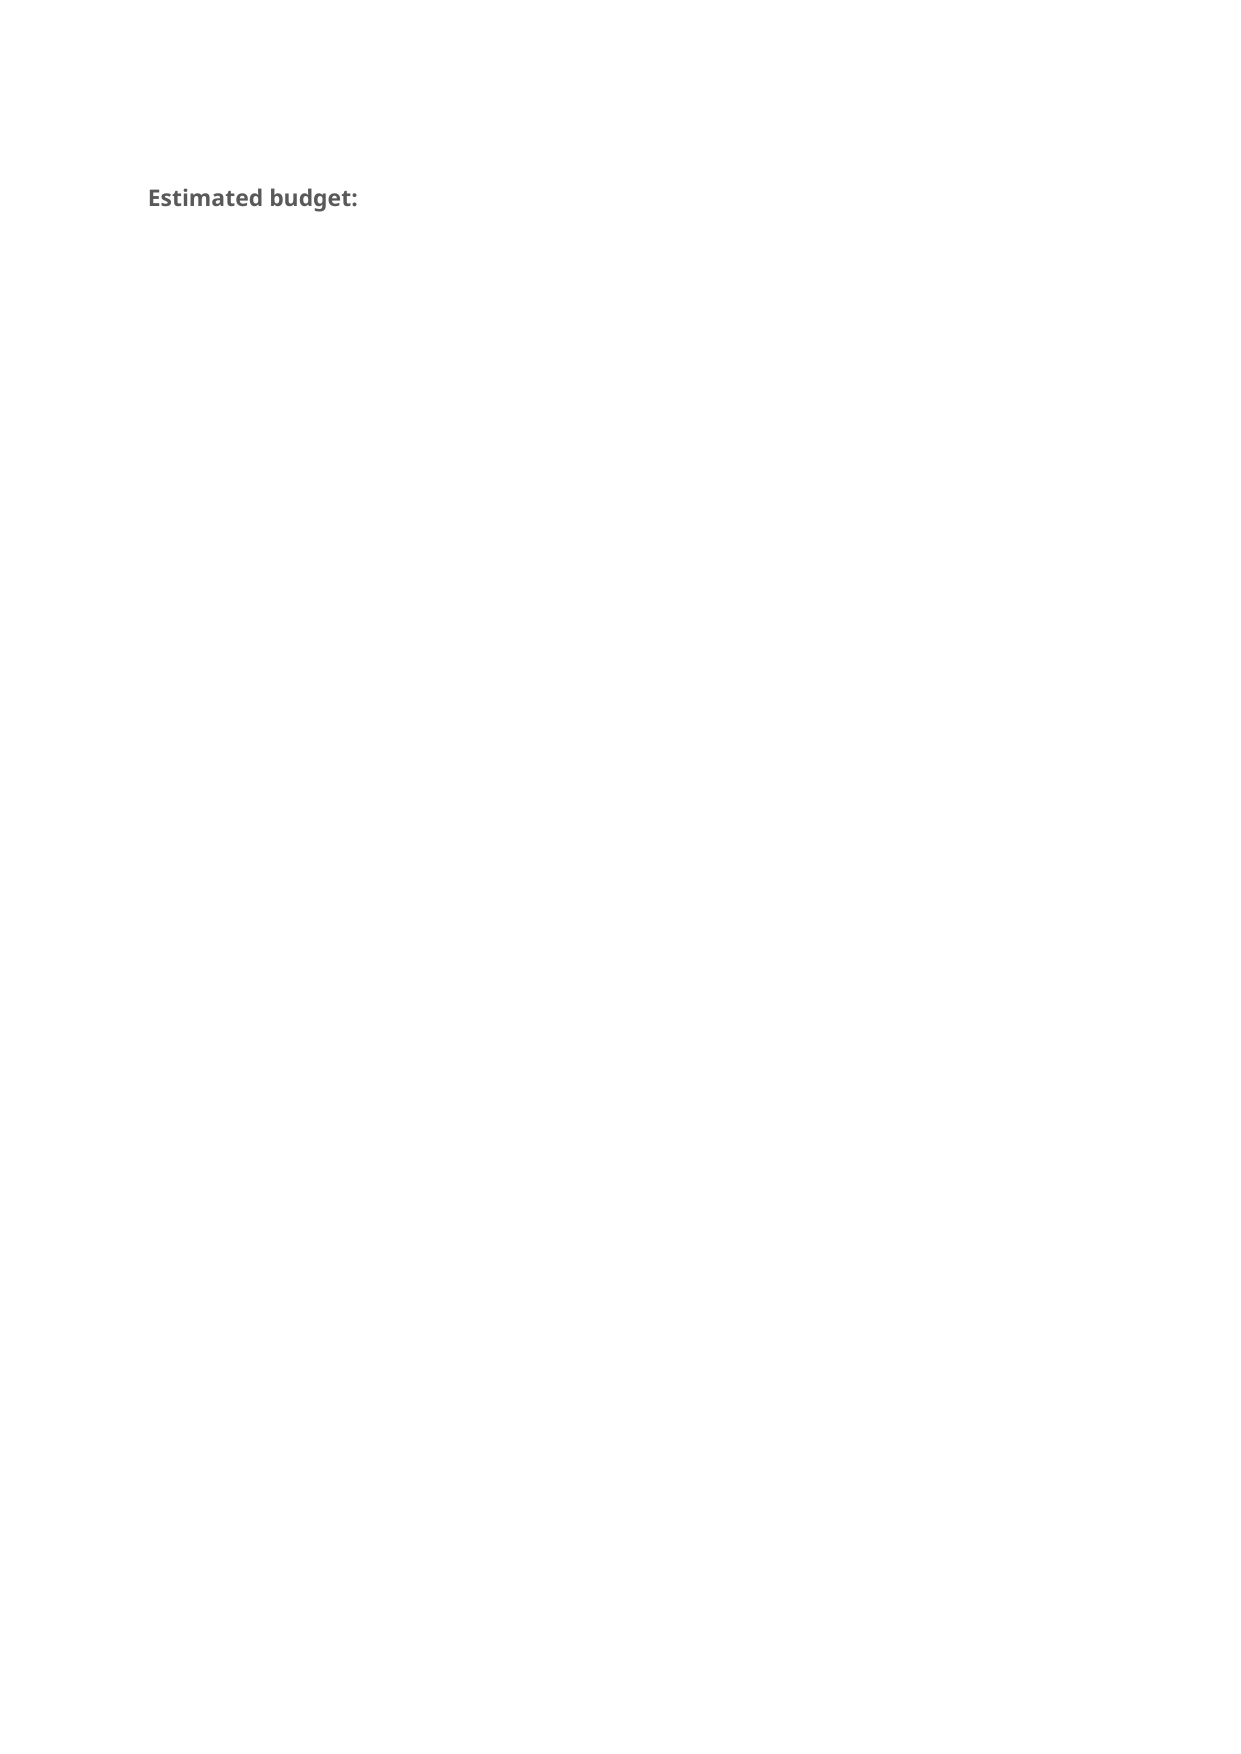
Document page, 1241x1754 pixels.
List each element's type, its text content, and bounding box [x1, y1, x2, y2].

text Estimated budget: [148, 182, 1078, 214]
